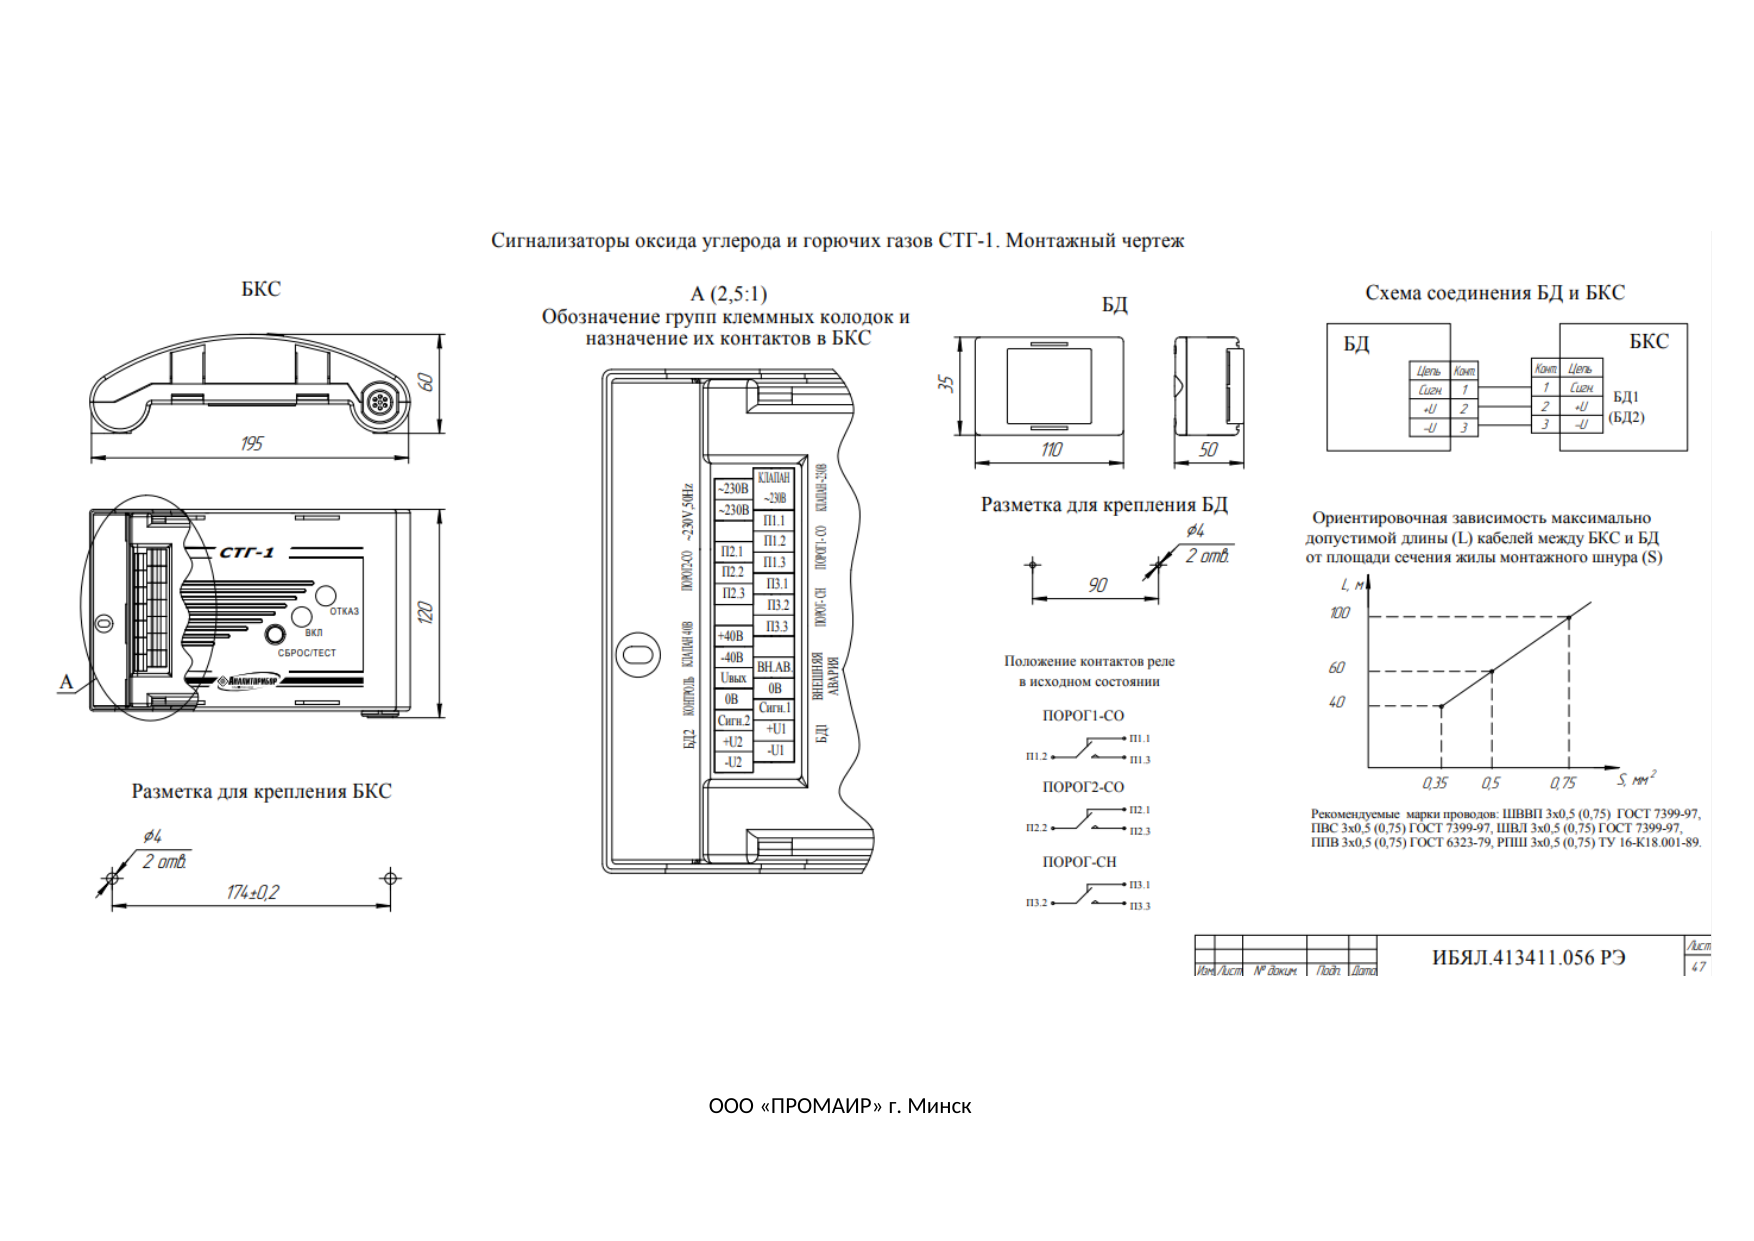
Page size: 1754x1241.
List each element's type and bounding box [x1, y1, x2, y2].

picture [44, 231, 1712, 976]
